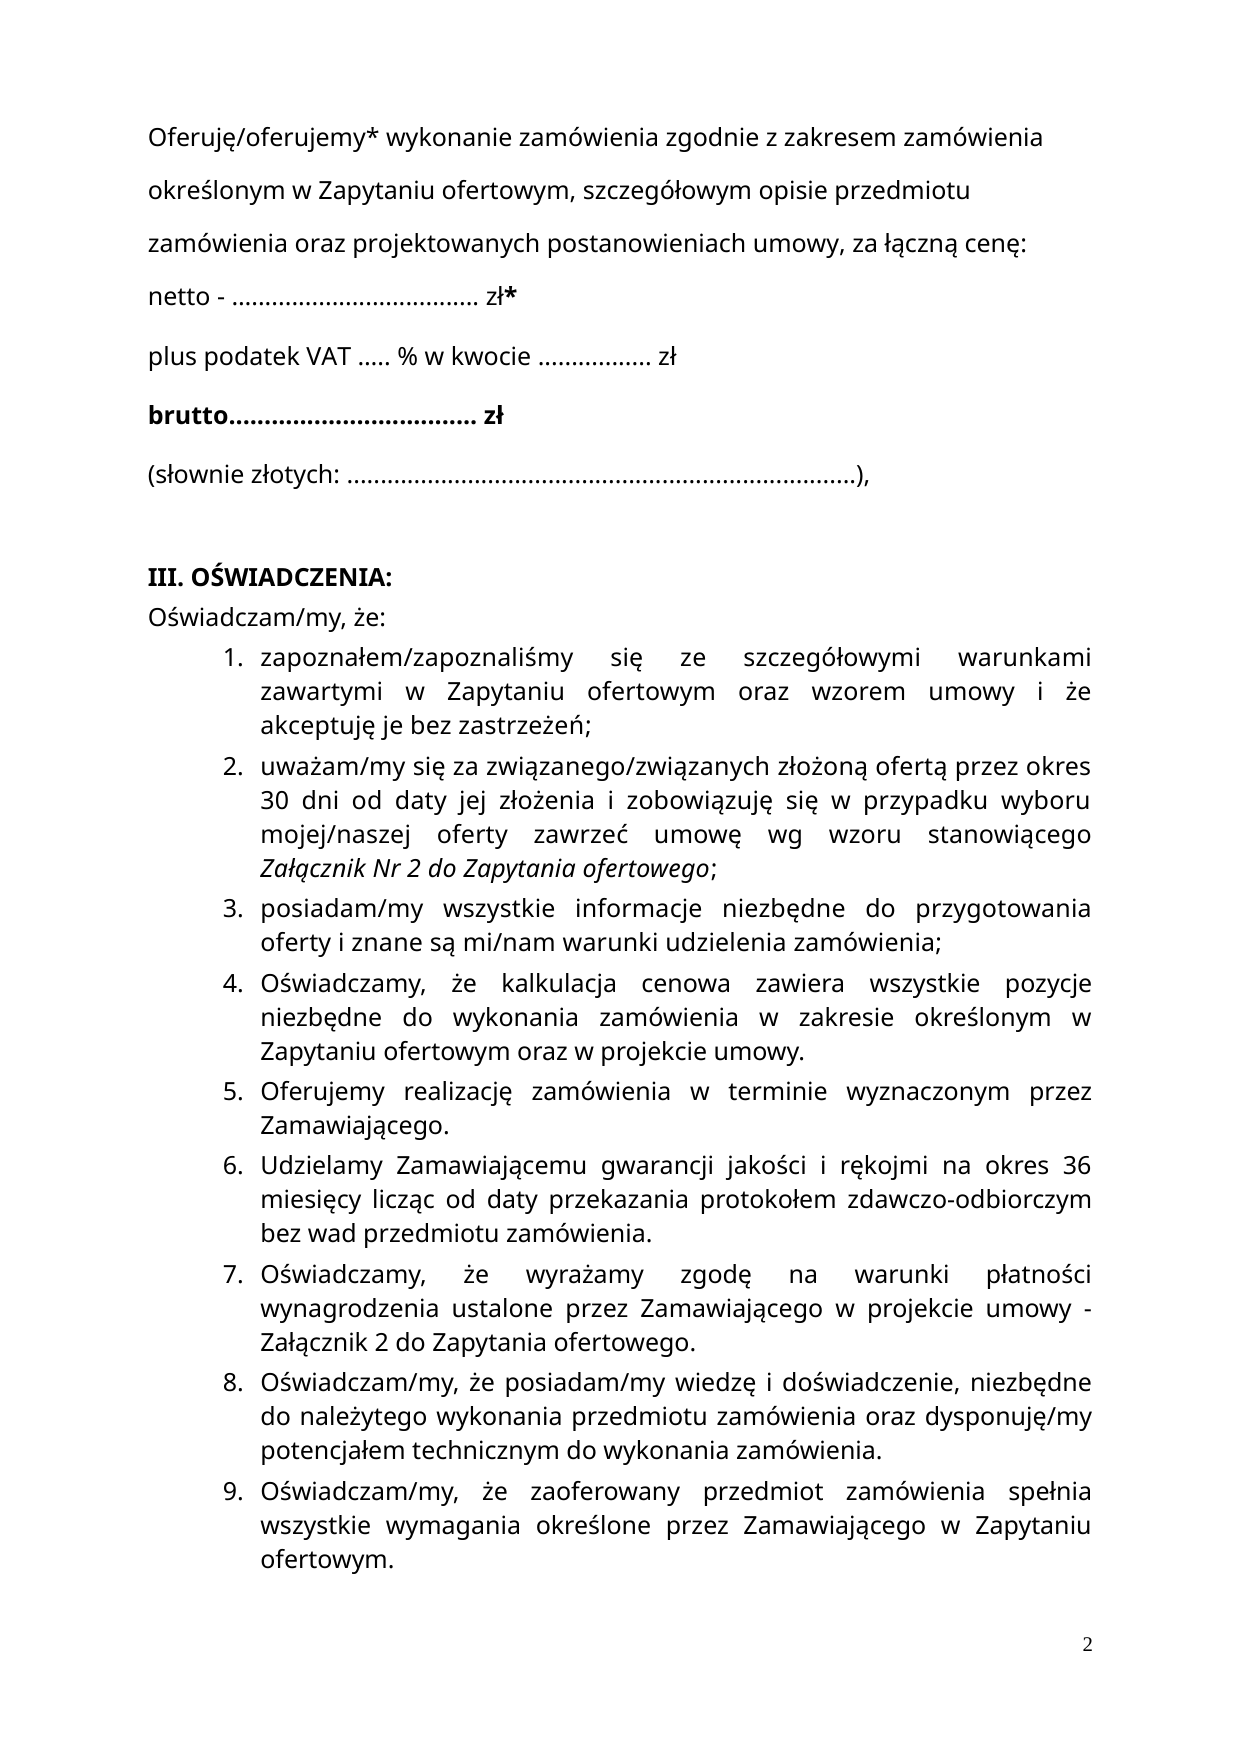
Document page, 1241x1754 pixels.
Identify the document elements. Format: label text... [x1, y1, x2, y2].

list posiadam/my wszystkie informacje niezbędne do przygotowania oferty i znane są mi/nam warunki udzielenia zamówienia; [223, 891, 1093, 959]
list Oświadczam/my, że zaoferowany przedmiot zamówienia spełnia wszystkie wymagania określone przez Zamawiającego w Zapytaniu ofertowym. [223, 1473, 1093, 1576]
list uważam/my się za związanego/związanych złożoną ofertą przez okres 30 dni od daty jej złożenia i zobowiązuję się w przypadku wyboru mojej/naszej oferty zawrzeć umowę wg wzoru stanowiącego Załącznik Nr 2 do Zapytania ofertowego; [223, 748, 1093, 884]
text Oświadczam/my, że: [148, 599, 1093, 634]
list Oferujemy realizację zamówienia w terminie wyznaczonym przez Zamawiającego. [223, 1074, 1093, 1142]
text brutto................................... zł [148, 396, 1093, 432]
text (słownie złotych: ............................................................................), [148, 456, 1093, 491]
list Oświadczam/my, że posiadam/my wiedzę i doświadczenie, niezbędne do należytego wykonania przedmiotu zamówienia oraz dysponuję/my potencjałem technicznym do wykonania zamówienia. [223, 1365, 1093, 1467]
list Udzielamy Zamawiającemu gwarancji jakości i rękojmi na okres 36 miesięcy licząc od daty przekazania protokołem zdawczo-odbiorczym bez wad przedmiotu zamówienia. [223, 1148, 1093, 1250]
list Oświadczamy, że wyrażamy zgodę na warunki płatności wynagrodzenia ustalone przez Zamawiającego w projekcie umowy - Załącznik 2 do Zapytania ofertowego. [223, 1256, 1093, 1359]
text III. OŚWIADCZENIA: [148, 559, 1093, 593]
text Oferuję/oferujemy* wykonanie zamówienia zgodnie z zakresem zamówienia określonym w Zapytaniu ofertowym, szczegółowym opisie przedmiotu zamówienia oraz projektowanych postanowieniach umowy, za łączną cenę: netto - ….................................. zł* [148, 118, 1093, 313]
text plus podatek VAT ….. % w kwocie ................. zł [148, 337, 1093, 372]
list Oświadczamy, że kalkulacja cenowa zawiera wszystkie pozycje niezbędne do wykonania zamówienia w zakresie określonym w Zapytaniu ofertowym oraz w projekcie umowy. [223, 965, 1093, 1067]
list zapoznałem/zapoznaliśmy się ze szczegółowymi warunkami zawartymi w Zapytaniu ofertowym oraz wzorem umowy i że akceptuję je bez zastrzeżeń; [223, 640, 1093, 742]
